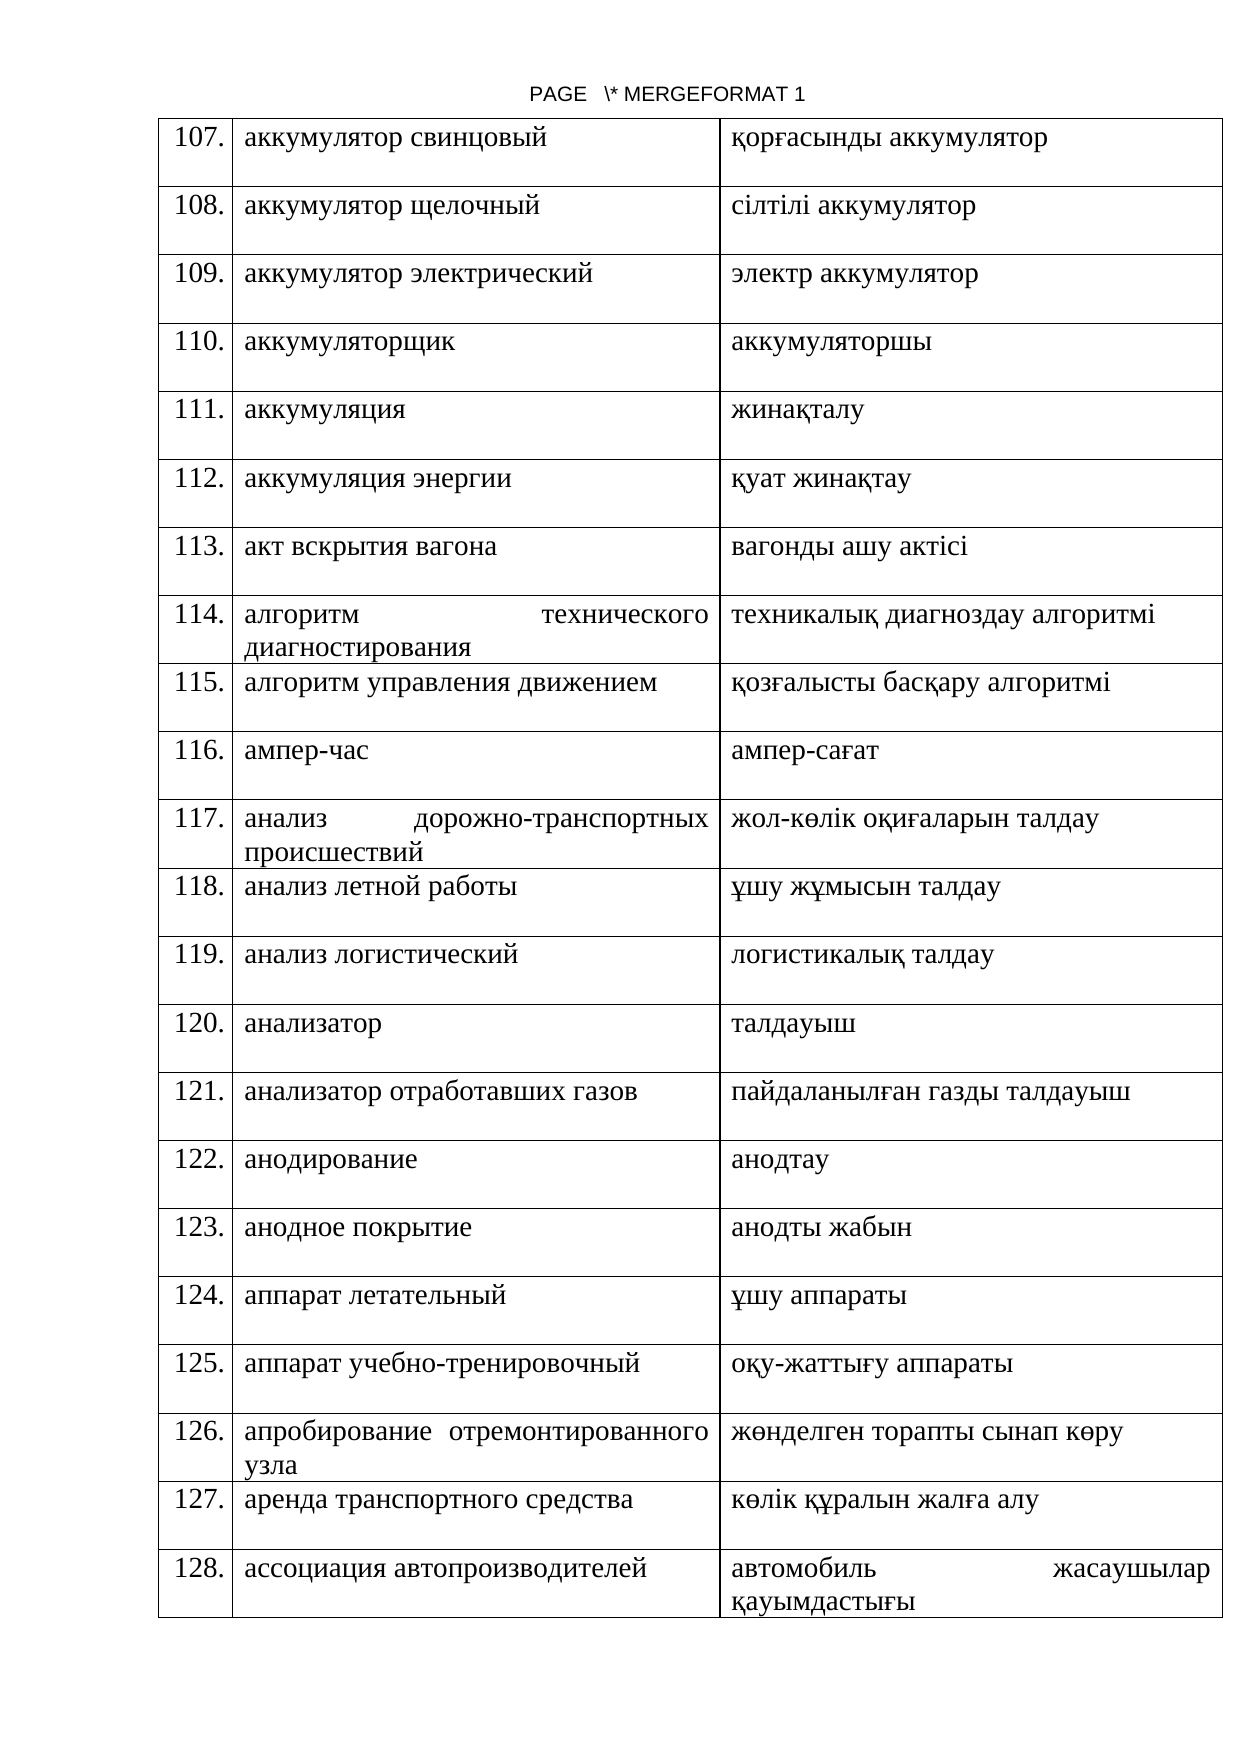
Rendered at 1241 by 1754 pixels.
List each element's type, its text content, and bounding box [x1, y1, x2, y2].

table_cell аренда транспортного средства [233, 1482, 719, 1549]
table_cell логистикалық талдау [721, 937, 1222, 1004]
table_cell анализатор [233, 1005, 719, 1072]
table_cell сілтілі аккумулятор [721, 187, 1222, 254]
table_cell [159, 1073, 232, 1140]
table_cell қуат жинақтау [721, 460, 1222, 527]
table_cell техникалық диагноздау алгоритмі [721, 596, 1222, 663]
table_cell анодты жабын [721, 1209, 1222, 1276]
table_cell аккумуляторщик [233, 324, 719, 391]
table_cell [159, 119, 232, 186]
table_cell қозғалысты басқару алгоритмі [721, 664, 1222, 731]
table_cell [159, 1141, 232, 1208]
table_cell [159, 528, 232, 595]
table_cell аппарат учебно-тренировочный [233, 1345, 719, 1412]
table_cell [159, 460, 232, 527]
table_cell анализ логистический [233, 937, 719, 1004]
table_cell алгоритм управления движением [233, 664, 719, 731]
table_cell апробирование отремонтированного узла [233, 1414, 719, 1481]
table_cell [159, 1209, 232, 1276]
table_cell көлік құралын жалға алу [721, 1482, 1222, 1549]
table_cell [159, 1005, 232, 1072]
table_cell [159, 187, 232, 254]
table_cell анализ дорожно-транспортных происшествий [233, 800, 719, 867]
table_cell аппарат летательный [233, 1277, 719, 1344]
table_cell [159, 732, 232, 799]
table_cell [159, 596, 232, 663]
table_cell [159, 392, 232, 459]
table_cell анодирование [233, 1141, 719, 1208]
table_cell оқу-жаттығу аппараты [721, 1345, 1222, 1412]
table_cell анодное покрытие [233, 1209, 719, 1276]
table_cell [159, 1345, 232, 1412]
table_cell [159, 869, 232, 936]
table_cell анализатор отработавших газов [233, 1073, 719, 1140]
table_cell [159, 664, 232, 731]
table_cell жөнделген торапты сынап көру [721, 1414, 1222, 1481]
table_cell [159, 1277, 232, 1344]
table_cell ампер-сағат [721, 732, 1222, 799]
table_cell қорғасынды аккумулятор [721, 119, 1222, 186]
table_cell акт вскрытия вагона [233, 528, 719, 595]
table_cell ассоциация автопроизводителей [233, 1550, 719, 1617]
table_cell вагонды ашу актісі [721, 528, 1222, 595]
table_cell аккумуляторшы [721, 324, 1222, 391]
table_cell аккумулятор щелочный [233, 187, 719, 254]
table_cell [159, 1482, 232, 1549]
table_cell ампер-час [233, 732, 719, 799]
table_cell талдауыш [721, 1005, 1222, 1072]
table_cell анализ летной работы [233, 869, 719, 936]
table_cell [159, 324, 232, 391]
table_cell [159, 1550, 232, 1617]
table_cell [159, 800, 232, 867]
table_cell аккумулятор электрический [233, 255, 719, 322]
table_cell [159, 1414, 232, 1481]
table_cell аккумуляция энергии [233, 460, 719, 527]
table_cell автомобиль жасаушылар қауымдастығы [721, 1550, 1222, 1617]
table_cell ұшу жұмысын талдау [721, 869, 1222, 936]
table_cell жол-көлік оқиғаларын талдау [721, 800, 1222, 867]
table_cell [159, 255, 232, 322]
table_cell анодтау [721, 1141, 1222, 1208]
table_cell жинақталу [721, 392, 1222, 459]
table_cell пайдаланылған газды талдауыш [721, 1073, 1222, 1140]
table_cell электр аккумулятор [721, 255, 1222, 322]
table_cell аккумулятор свинцовый [233, 119, 719, 186]
table_cell ұшу аппараты [721, 1277, 1222, 1344]
table_cell аккумуляция [233, 392, 719, 459]
table_cell алгоритм технического диагностирования [233, 596, 719, 663]
table_cell [159, 937, 232, 1004]
